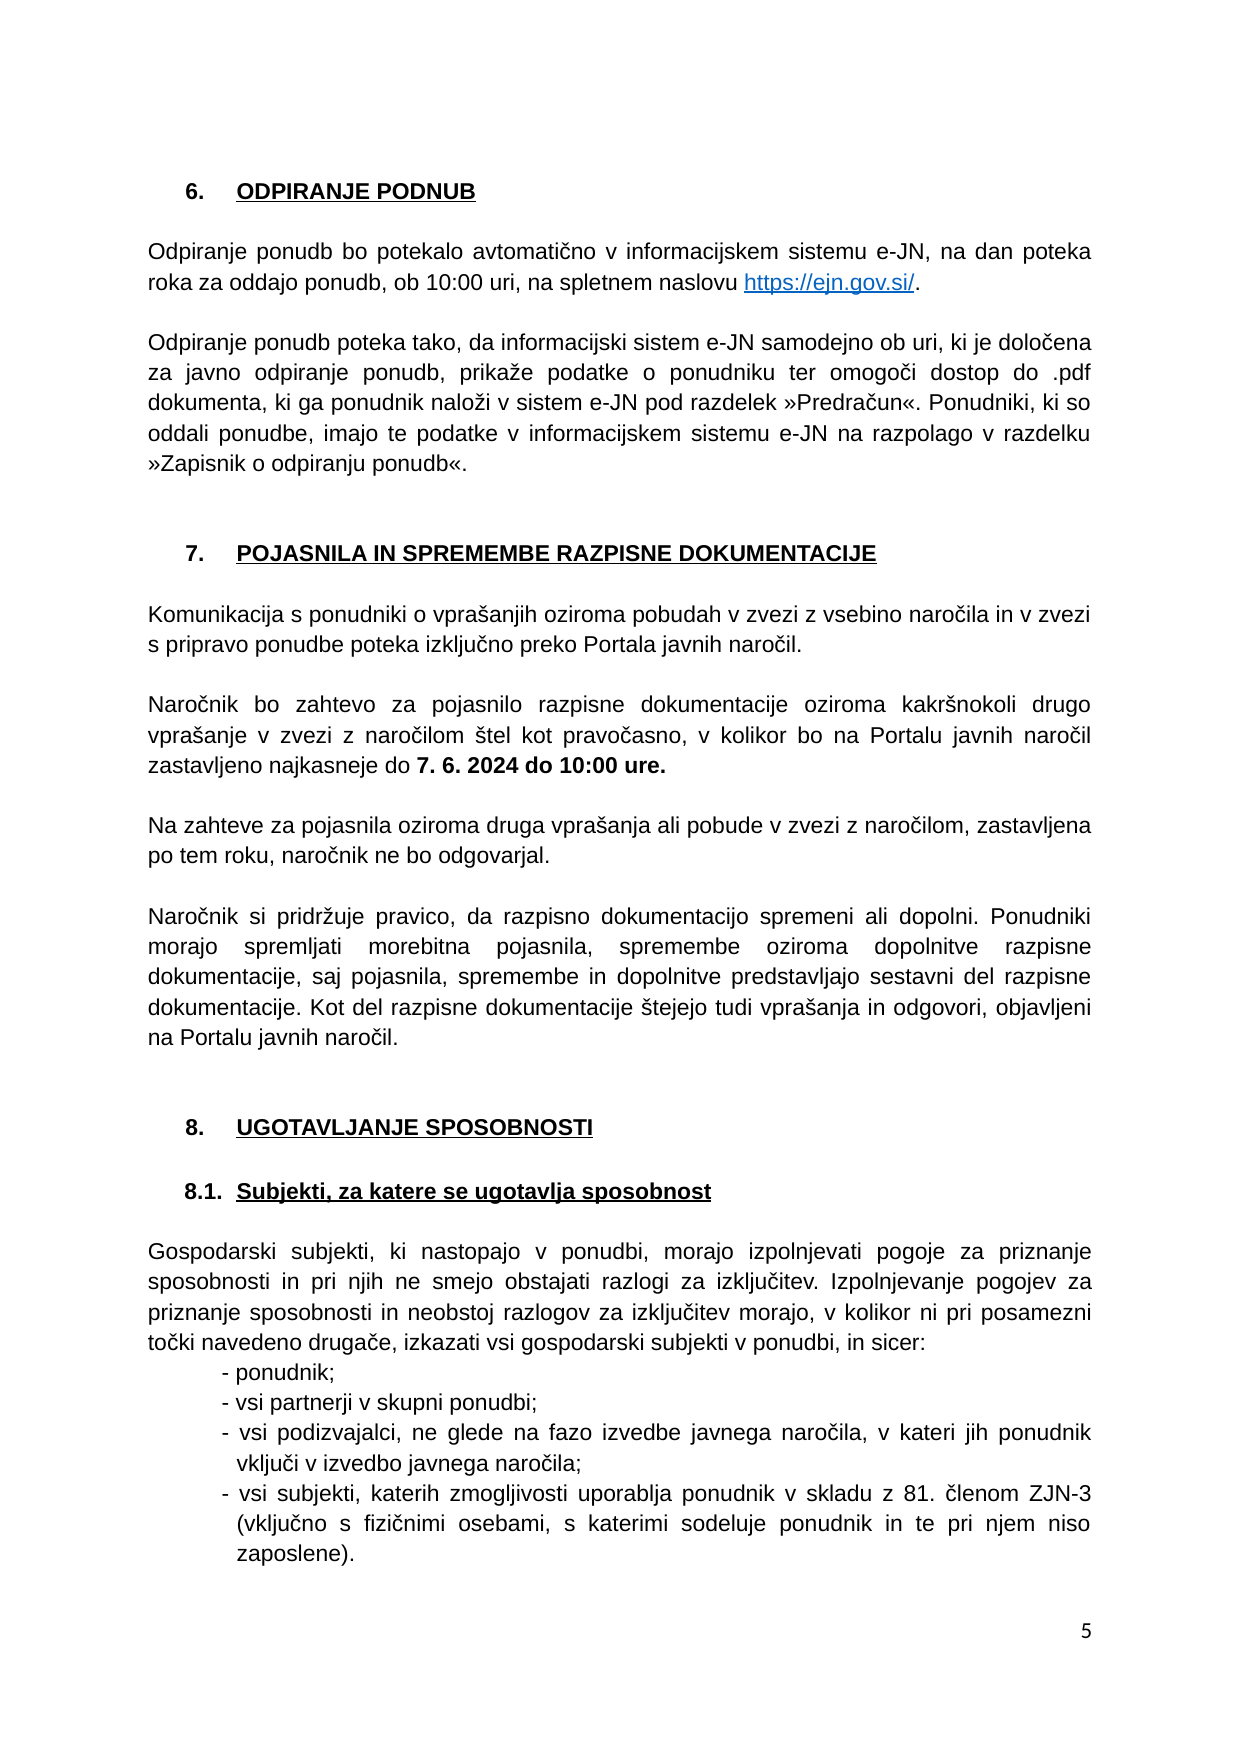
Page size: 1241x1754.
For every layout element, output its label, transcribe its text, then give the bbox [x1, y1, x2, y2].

text Na zahteve za pojasnila oziroma druga vprašanja ali pobude v zvezi z naročilom, zastavljena po tem roku, naročnik ne bo odgovarjal. [148, 812, 1092, 869]
text - vsi partnerji v skupni ponudbi; [221, 1389, 1092, 1415]
subtitle UGOTAVLJANJE SPOSOBNOSTI [185, 1114, 1092, 1141]
text - vsi podizvajalci, ne glede na fazo izvedbe javnega naročila, v kateri jih ponudnik vključi v izvedbo javnega naročila; [221, 1419, 1092, 1476]
subtitle POJASNILA IN SPREMEMBE RAZPISNE DOKUMENTACIJE [185, 540, 1092, 567]
text Gospodarski subjekti, ki nastopajo v ponudbi, morajo izpolnjevati pogoje za priznanje sposobnosti in pri njih ne smejo obstajati razlogi za izključitev. Izpolnjevanje pogojev za priznanje sposobnosti in neobstoj razlogov za izključitev morajo, v kolikor ni pri posamezni točki navedeno drugače, izkazati vsi gospodarski subjekti v ponudbi, in sicer: [148, 1238, 1092, 1355]
text Naročnik si pridržuje pravico, da razpisno dokumentacijo spremeni ali dopolni. Ponudniki morajo spremljati morebitna pojasnila, spremembe oziroma dopolnitve razpisne dokumentacije, saj pojasnila, spremembe in dopolnitve predstavljajo sestavni del razpisne dokumentacije. Kot del razpisne dokumentacije štejejo tudi vprašanja in odgovori, objavljeni na Portalu javnih naročil. [148, 903, 1092, 1050]
text Odpiranje ponudb poteka tako, da informacijski sistem e-JN samodejno ob uri, ki je določena za javno odpiranje ponudb, prikaže podatke o ponudniku ter omogoči dostop do .pdf dokumenta, ki ga ponudnik naloži v sistem e-JN pod razdelek »Predračun«. Ponudniki, ki so oddali ponudbe, imajo te podatke v informacijskem sistemu e-JN na razpolago v razdelku »Zapisnik o odpiranju ponudb«. [148, 329, 1092, 476]
text - ponudnik; [221, 1359, 1092, 1385]
subtitle Subjekti, za katere se ugotavlja sposobnost [184, 1178, 1092, 1204]
text Komunikacija s ponudniki o vprašanjih oziroma pobudah v zvezi z vsebino naročila in v zvezi s pripravo ponudbe poteka izključno preko Portala javnih naročil. [148, 601, 1092, 657]
subtitle ODPIRANJE PODNUB [185, 178, 1092, 204]
text Odpiranje ponudb bo potekalo avtomatično v informacijskem sistemu e-JN, na dan poteka roka za oddajo ponudb, ob 10:00 uri, na spletnem naslovu https://ejn.gov.si/. [148, 238, 1092, 295]
text - vsi subjekti, katerih zmogljivosti uporablja ponudnik v skladu z 81. členom ZJN-3 (vključno s fizičnimi osebami, s katerimi sodeluje ponudnik in te pri njem niso zaposlene). [221, 1480, 1092, 1566]
text Naročnik bo zahtevo za pojasnilo razpisne dokumentacije oziroma kakršnokoli drugo vprašanje v zvezi z naročilom štel kot pravočasno, v kolikor bo na Portalu javnih naročil zastavljeno najkasneje do 7. 6. 2024 do 10:00 ure. [148, 691, 1092, 778]
